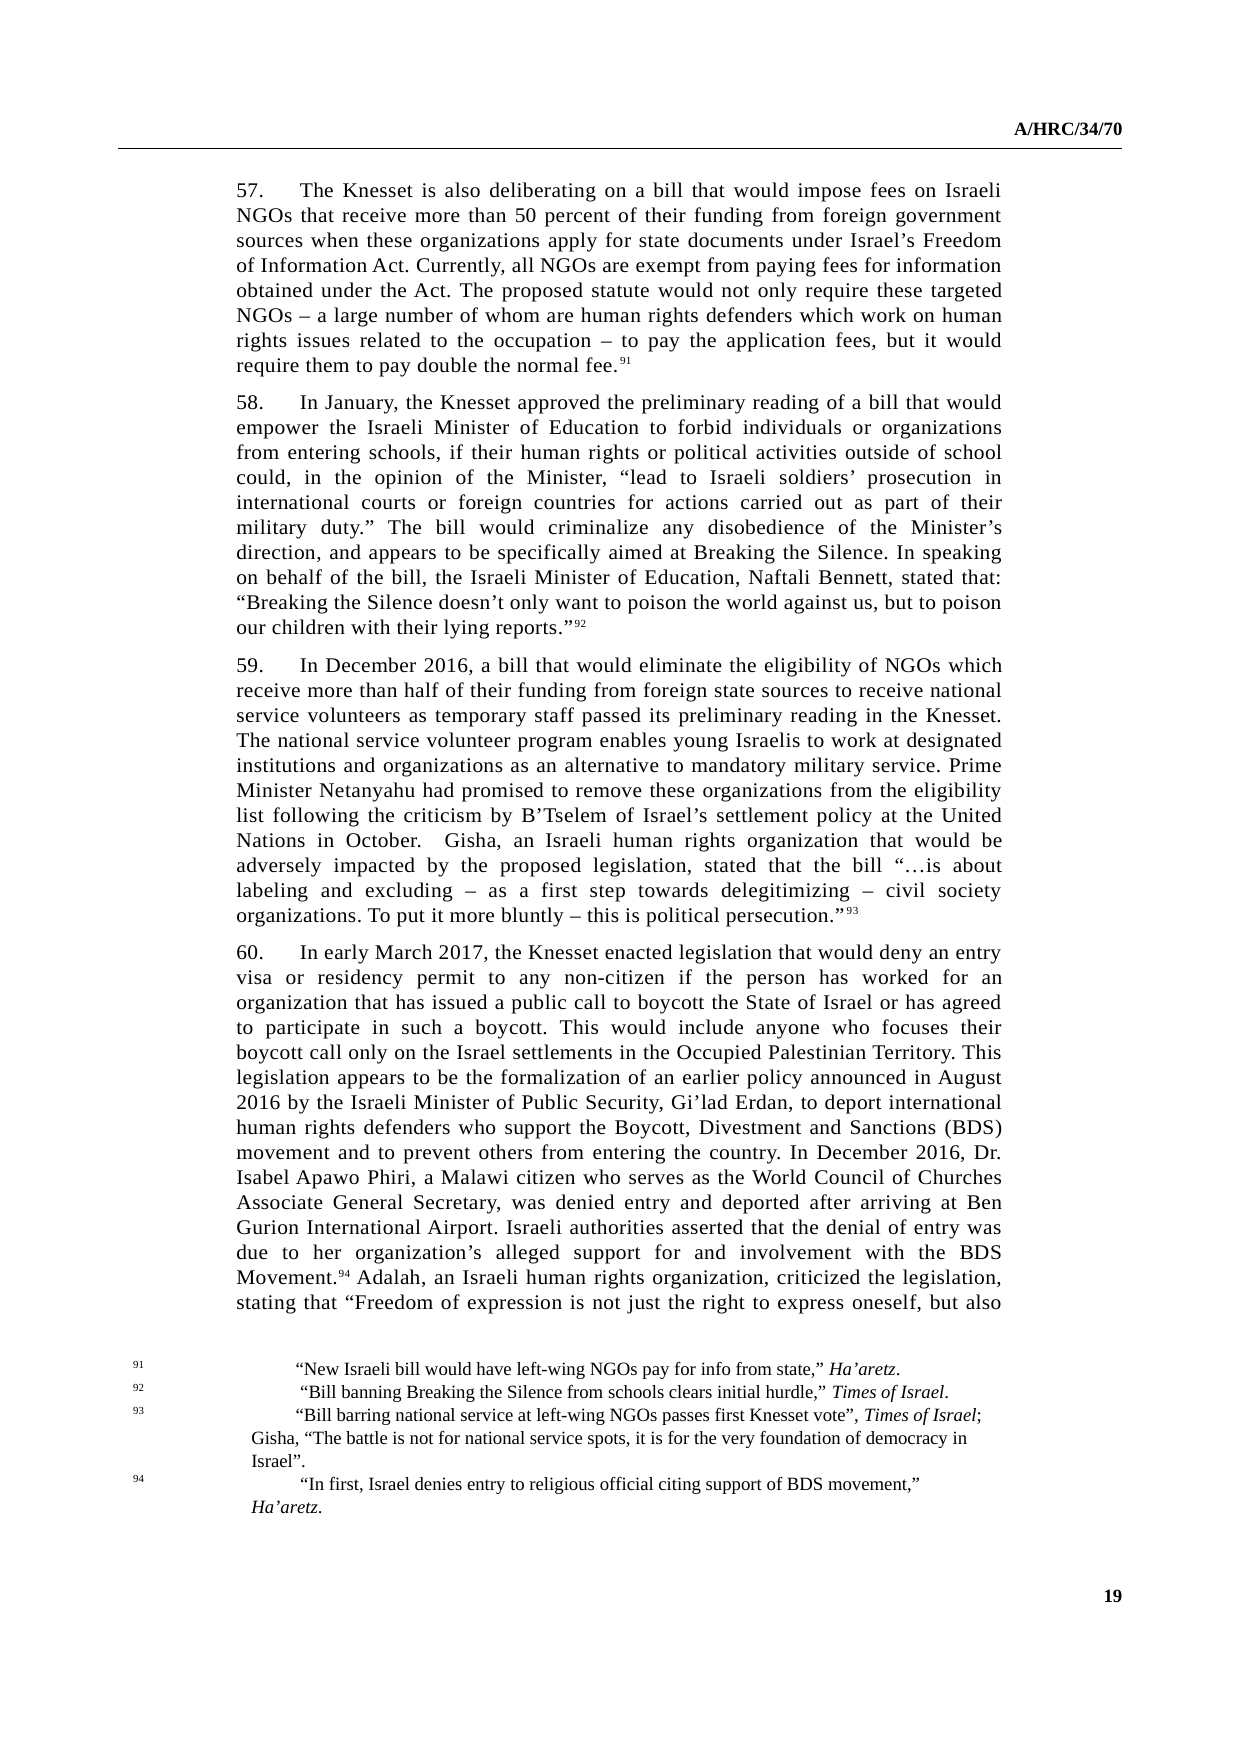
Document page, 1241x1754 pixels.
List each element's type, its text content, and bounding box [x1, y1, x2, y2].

text 59. In December 2016, a bill that would eliminate the eligibility of NGOs which receive more than half of their funding from foreign state sources to receive national service volunteers as temporary staff passed its preliminary reading in the Knesset. The national service volunteer program enables young Israelis to work at designated institutions and organizations as an alternative to mandatory military service. Prime Minister Netanyahu had promised to remove these organizations from the eligibility list following the criticism by B’Tselem of Israel’s settlement policy at the United Nations in October. Gisha, an Israeli human rights organization that would be adversely impacted by the proposed legislation, stated that the bill “…is about labeling and excluding – as a first step towards delegitimizing – civil society organizations. To put it more bluntly – this is political persecution.” [236, 652, 1004, 927]
text 58. In January, the Knesset approved the preliminary reading of a bill that would empower the Israeli Minister of Education to forbid individuals or organizations from entering schools, if their human rights or political activities outside of school could, in the opinion of the Minister, “lead to Israeli soldiers’ prosecution in international courts or foreign countries for actions carried out as part of their military duty.” The bill would criminalize any disobedience of the Minister’s direction, and appears to be specifically aimed at Breaking the Silence. In speaking on behalf of the bill, the Israeli Minister of Education, Naftali Bennett, stated that: “Breaking the Silence doesn’t only want to poison the world against us, but to poison our children with their lying reports.” [236, 390, 1004, 640]
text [236, 940, 1004, 1315]
text 57. The Knesset is also deliberating on a bill that would impose fees on Israeli NGOs that receive more than 50 percent of their funding from foreign government sources when these organizations apply for state documents under Israel’s Freedom of Information Act. Currently, all NGOs are exempt from paying fees for information obtained under the Act. The proposed statute would not only require these targeted NGOs – a large number of whom are human rights defenders which work on human rights issues related to the occupation – to pay the application fees, but it would require them to pay double the normal fee. [236, 177, 1004, 377]
